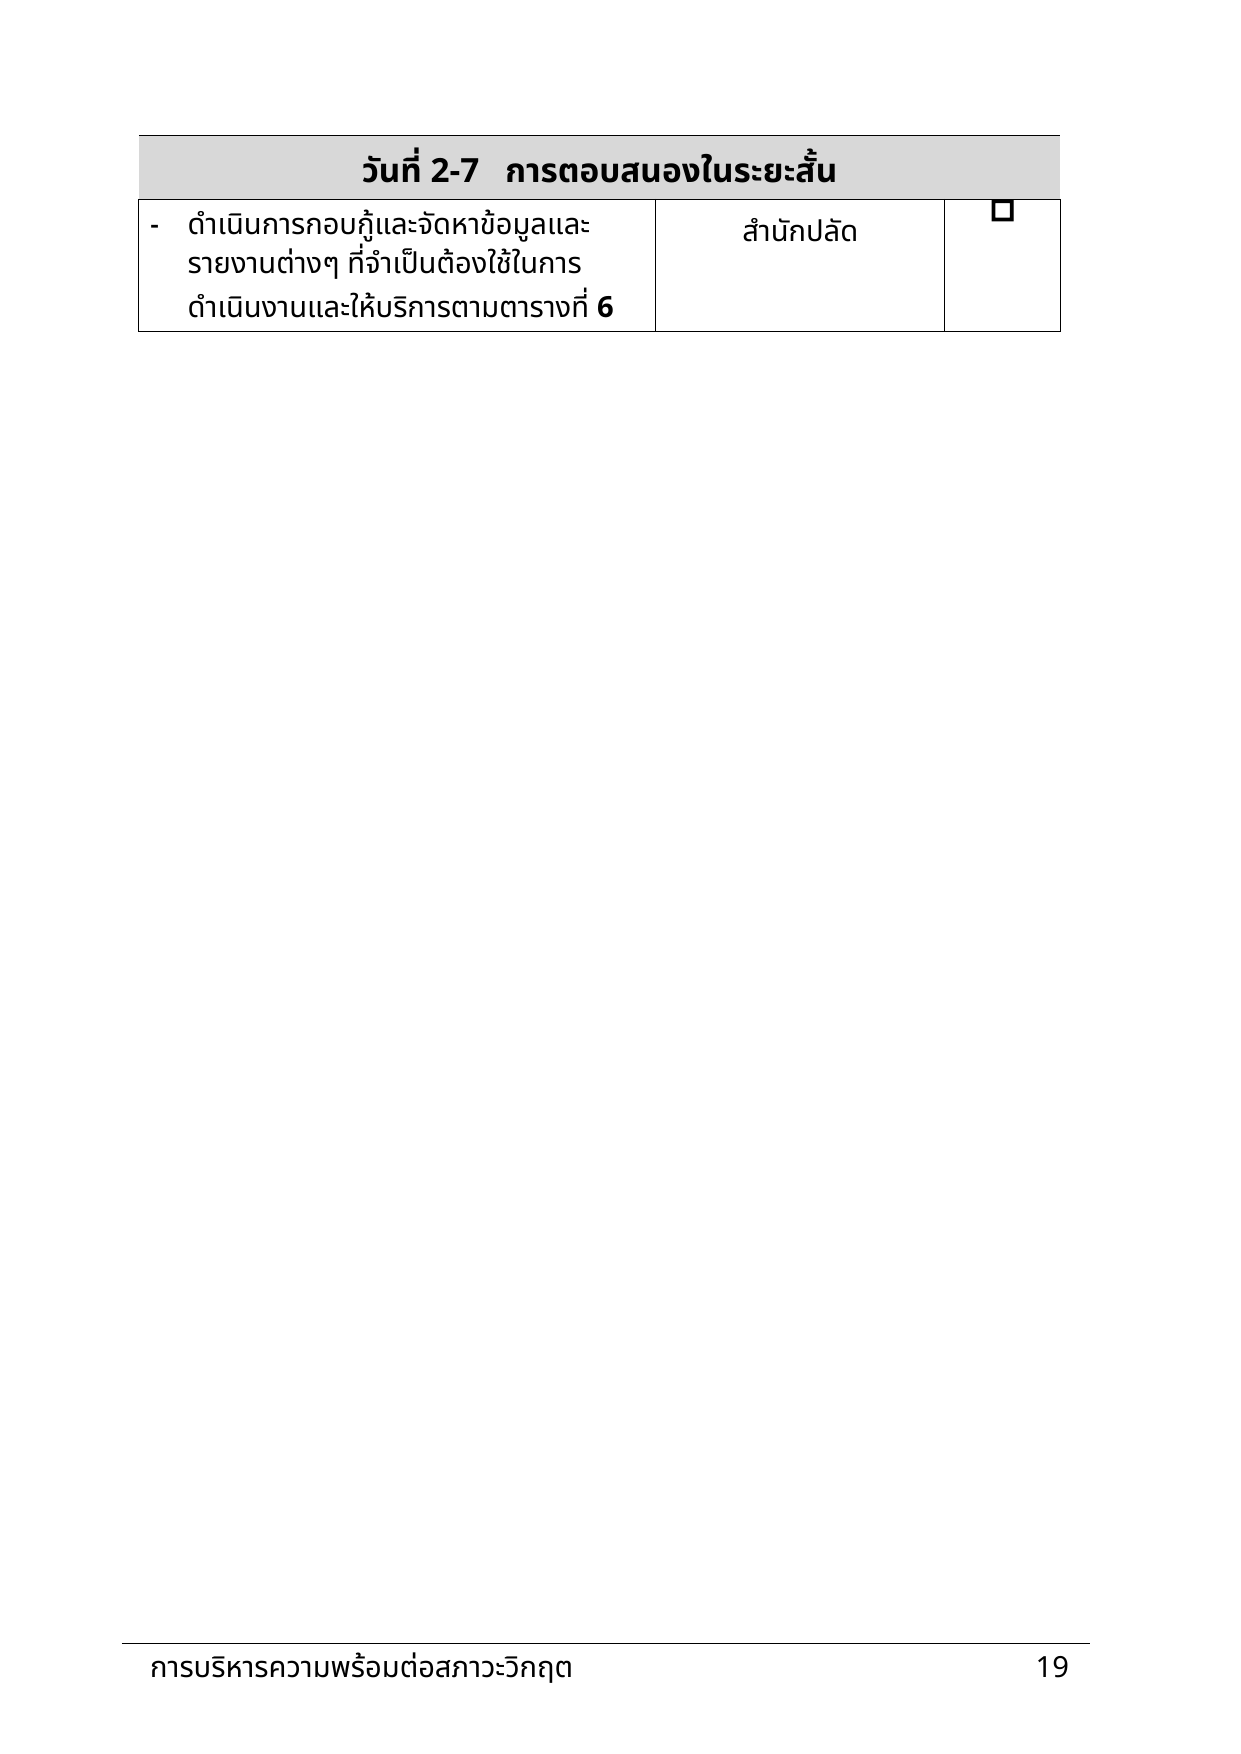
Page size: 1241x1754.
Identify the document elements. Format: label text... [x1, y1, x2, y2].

table_cell สำนักปลัด [656, 200, 944, 331]
table_cell [945, 200, 1060, 331]
table_cell ดำเนินการกอบกู้และจัดหาข้อมูลและรายงานต่างๆ ที่จำเป็นต้องใช้ในการดำเนินงานและให้บริการตามตารางที่ 6 [139, 200, 655, 331]
table_header วันที่ 2-7 การตอบสนองในระยะสั้น [139, 136, 1060, 199]
